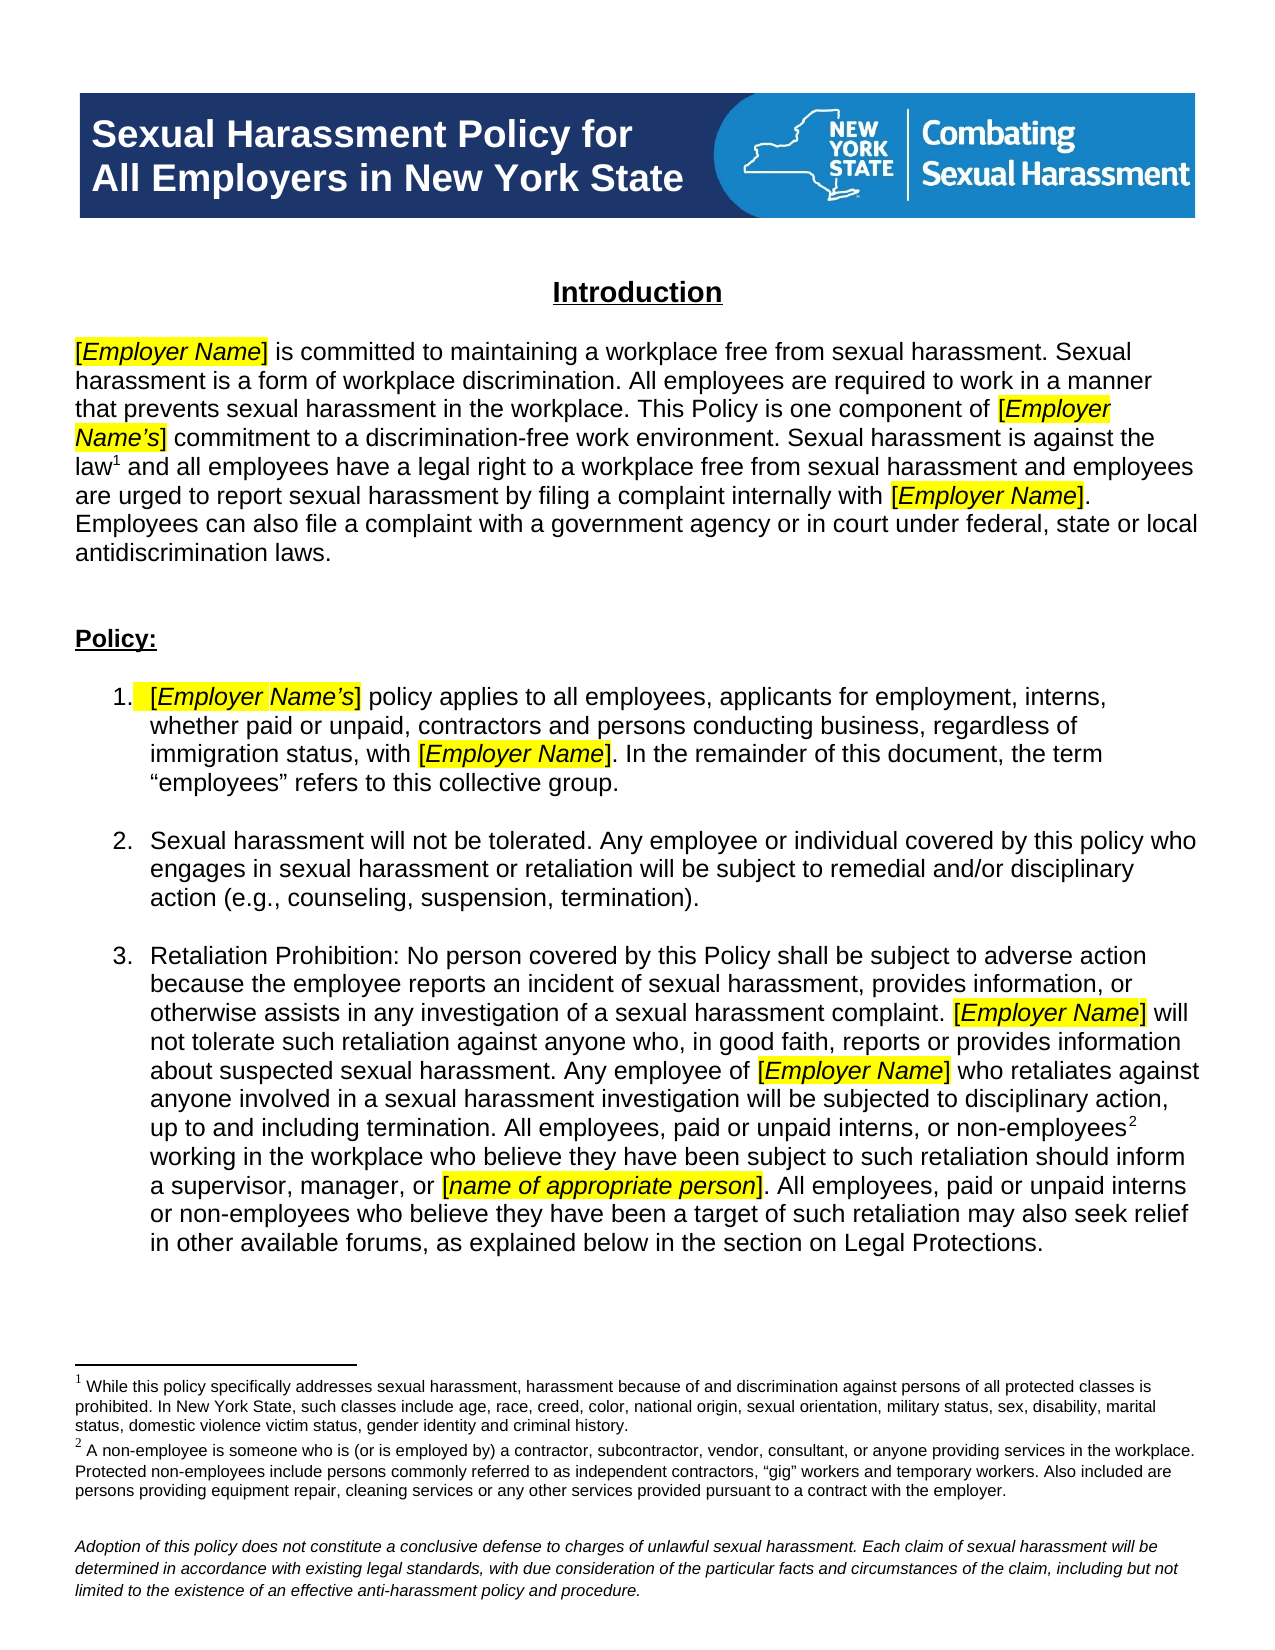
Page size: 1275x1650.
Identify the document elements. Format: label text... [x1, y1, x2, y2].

text Policy: [75, 624, 1200, 653]
list [Employer Name’s] policy applies to all employees, applicants for employment, interns, whether paid or unpaid, contractors and persons conducting business, regardless of immigration status, with [Employer Name]. In the remainder of this document, the term “employees” refers to this collective group. [112, 682, 1200, 797]
list Retaliation Prohibition: No person covered by this Policy shall be subject to adverse action because the employee reports an incident of sexual harassment, provides information, or otherwise assists in any investigation of a sexual harassment complaint. [Employer Name] will not tolerate such retaliation against anyone who, in good faith, reports or provides information about suspected sexual harassment. Any employee of [Employer Name] who retaliates against anyone involved in a sexual harassment investigation will be subjected to disciplinary action, up to and including termination. All employees, paid or unpaid interns, or non-employees working in the workplace who believe they have been subject to such retaliation should inform a supervisor, manager, or [name of appropriate person]. All employees, paid or unpaid interns or non-employees who believe they have been a target of such retaliation may also seek relief in other available forums, as explained below in the section on Legal Protections. [112, 941, 1200, 1257]
picture [79, 93, 1196, 218]
text [Employer Name] is committed to maintaining a workplace free from sexual harassment. Sexual harassment is a form of workplace discrimination. All employees are required to work in a manner that prevents sexual harassment in the workplace. This Policy is one component of [Employer Name’s] commitment to a discrimination-free work environment. Sexual harassment is against the law and all employees have a legal right to a workplace free from sexual harassment and employees are urged to report sexual harassment by filing a complaint internally with [Employer Name]. Employees can also file a complaint with a government agency or in court under federal, state or local antidiscrimination laws. [75, 337, 1200, 567]
list Sexual harassment will not be tolerated. Any employee or individual covered by this policy who engages in sexual harassment or retaliation will be subject to remedial and/or disciplinary action (e.g., counseling, suspension, termination). [112, 826, 1200, 912]
text Introduction [75, 275, 1200, 308]
